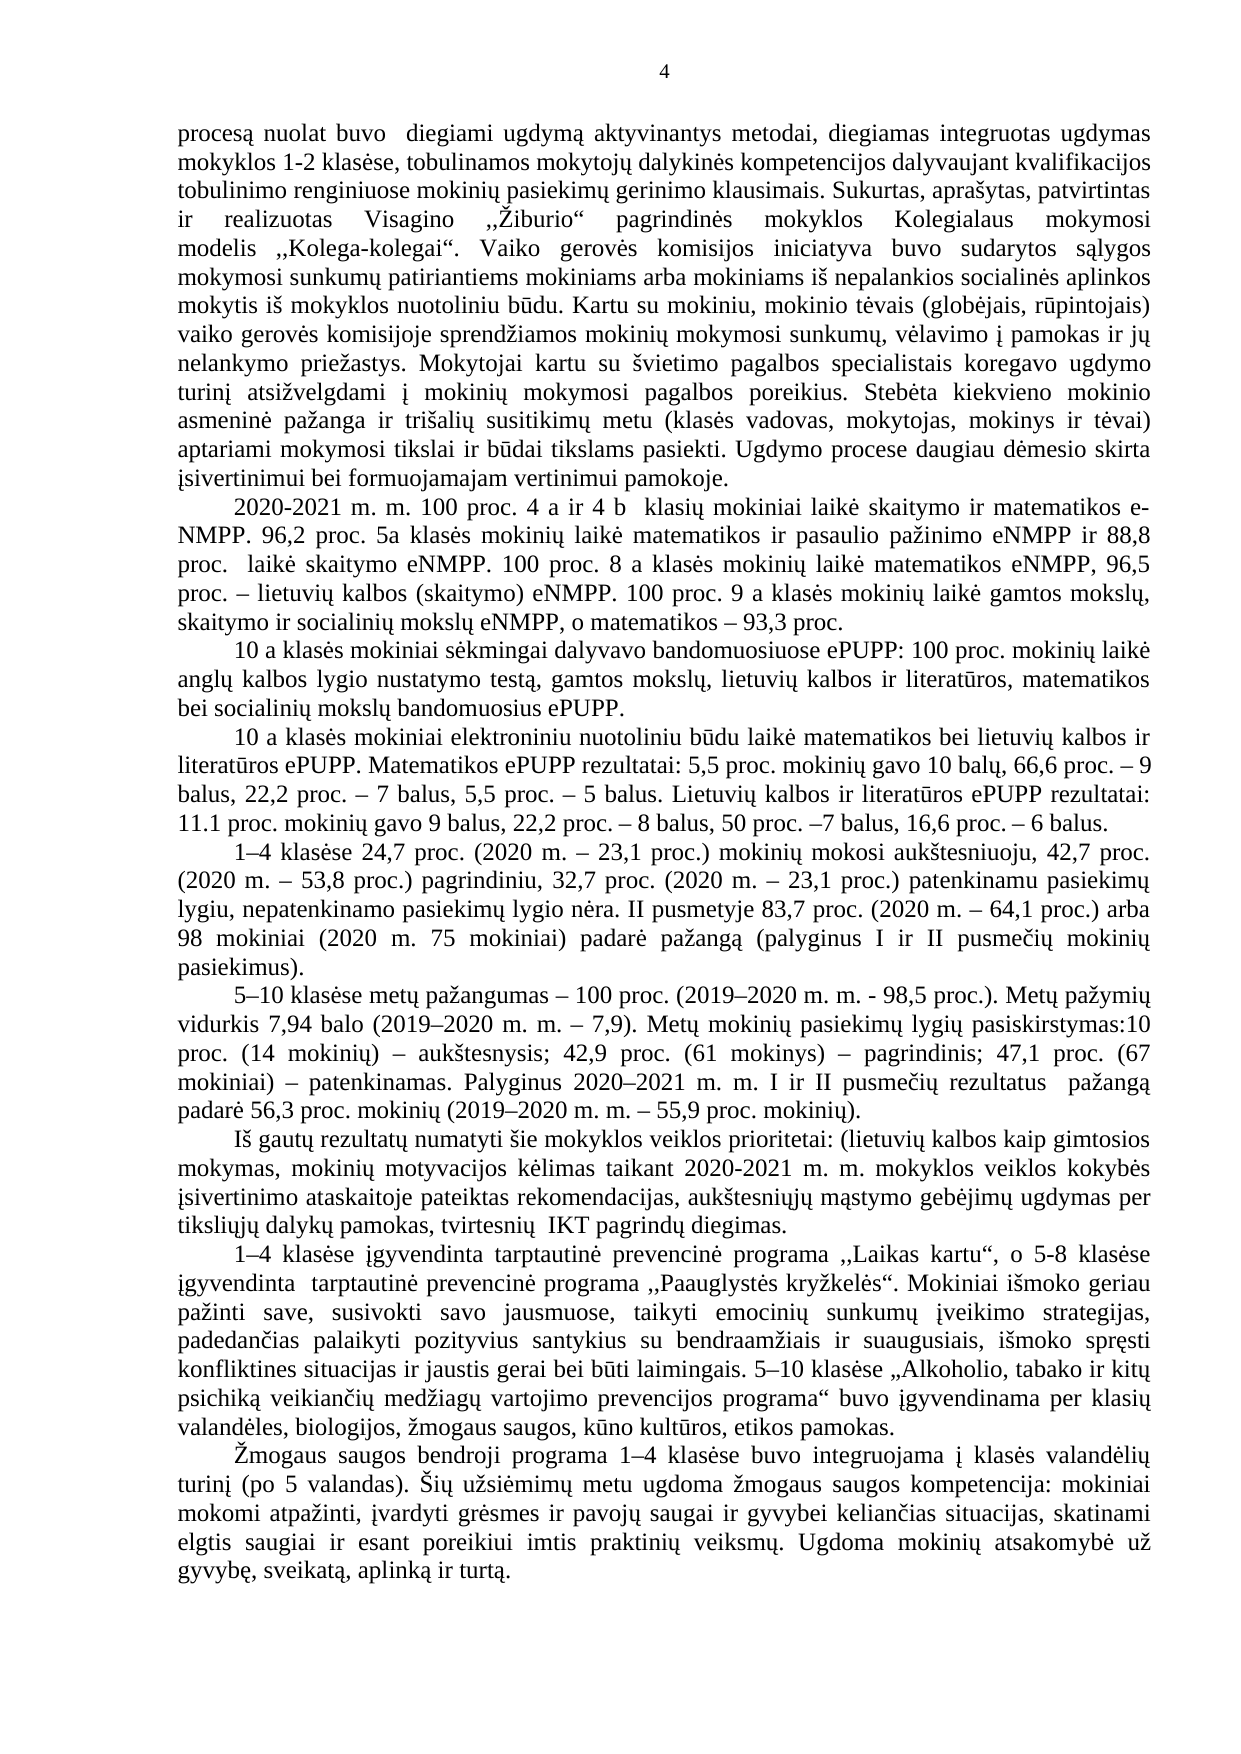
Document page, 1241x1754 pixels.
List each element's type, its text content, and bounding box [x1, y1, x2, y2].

text 1–4 klasėse įgyvendinta tarptautinė prevencinė programa ,,Laikas kartu“, o 5-8 klasėse įgyvendinta tarptautinė prevencinė programa ,,Paauglystės kryžkelės“. Mokiniai išmoko geriau pažinti save, susivokti savo jausmuose, taikyti emocinių sunkumų įveikimo strategijas, padedančias palaikyti pozityvius santykius su bendraamžiais ir suaugusiais, išmoko spręsti konfliktines situacijas ir jaustis gerai bei būti laimingais. 5–10 klasėse „Alkoholio, tabako ir kitų psichiką veikiančių medžiagų vartojimo prevencijos programa“ buvo įgyvendinama per klasių valandėles, biologijos, žmogaus saugos, kūno kultūros, etikos pamokas. [177, 1239, 1152, 1441]
text 2020-2021 m. m. 100 proc. 4 a ir 4 b klasių mokiniai laikė skaitymo ir matematikos e-NMPP. 96,2 proc. 5a klasės mokinių laikė matematikos ir pasaulio pažinimo eNMPP ir 88,8 proc. laikė skaitymo eNMPP. 100 proc. 8 a klasės mokinių laikė matematikos eNMPP, 96,5 proc. – lietuvių kalbos (skaitymo) eNMPP. 100 proc. 9 a klasės mokinių laikė gamtos mokslų, skaitymo ir socialinių mokslų eNMPP, o matematikos – 93,3 proc. [177, 492, 1152, 636]
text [177, 118, 1152, 492]
text 1–4 klasėse 24,7 proc. (2020 m. – 23,1 proc.) mokinių mokosi aukštesniuoju, 42,7 proc. (2020 m. – 53,8 proc.) pagrindiniu, 32,7 proc. (2020 m. – 23,1 proc.) patenkinamu pasiekimų lygiu, nepatenkinamo pasiekimų lygio nėra. II pusmetyje 83,7 proc. (2020 m. – 64,1 proc.) arba 98 mokiniai (2020 m. 75 mokiniai) padarė pažangą (palyginus I ir II pusmečių mokinių pasiekimus). [177, 837, 1152, 981]
text Iš gautų rezultatų numatyti šie mokyklos veiklos prioritetai: (lietuvių kalbos kaip gimtosios mokymas, mokinių motyvacijos kėlimas taikant 2020-2021 m. m. mokyklos veiklos kokybės įsivertinimo ataskaitoje pateiktas rekomendacijas, aukštesniųjų mąstymo gebėjimų ugdymas per tiksliųjų dalykų pamokas, tvirtesnių IKT pagrindų diegimas. [177, 1124, 1152, 1239]
text Žmogaus saugos bendroji programa 1–4 klasėse buvo integruojama į klasės valandėlių turinį (po 5 valandas). Šių užsiėmimų metu ugdoma žmogaus saugos kompetencija: mokiniai mokomi atpažinti, įvardyti grėsmes ir pavojų saugai ir gyvybei keliančias situacijas, skatinami elgtis saugiai ir esant poreikiui imtis praktinių veiksmų. Ugdoma mokinių atsakomybė už gyvybę, sveikatą, aplinką ir turtą. [177, 1441, 1152, 1584]
text 10 a klasės mokiniai elektroniniu nuotoliniu būdu laikė matematikos bei lietuvių kalbos ir literatūros ePUPP. Matematikos ePUPP rezultatai: 5,5 proc. mokinių gavo 10 balų, 66,6 proc. – 9 balus, 22,2 proc. – 7 balus, 5,5 proc. – 5 balus. Lietuvių kalbos ir literatūros ePUPP rezultatai: 11.1 proc. mokinių gavo 9 balus, 22,2 proc. – 8 balus, 50 proc. –7 balus, 16,6 proc. – 6 balus. [177, 722, 1152, 837]
text 5–10 klasėse metų pažangumas – 100 proc. (2019–2020 m. m. - 98,5 proc.). Metų pažymių vidurkis 7,94 balo (2019–2020 m. m. – 7,9). Metų mokinių pasiekimų lygių pasiskirstymas:10 proc. (14 mokinių) – aukštesnysis; 42,9 proc. (61 mokinys) – pagrindinis; 47,1 proc. (67 mokiniai) – patenkinamas. Palyginus 2020–2021 m. m. I ir II pusmečių rezultatus pažangą padarė 56,3 proc. mokinių (2019–2020 m. m. – 55,9 proc. mokinių). [177, 981, 1152, 1124]
text 10 a klasės mokiniai sėkmingai dalyvavo bandomuosiuose ePUPP: 100 proc. mokinių laikė anglų kalbos lygio nustatymo testą, gamtos mokslų, lietuvių kalbos ir literatūros, matematikos bei socialinių mokslų bandomuosius ePUPP. [177, 636, 1152, 722]
